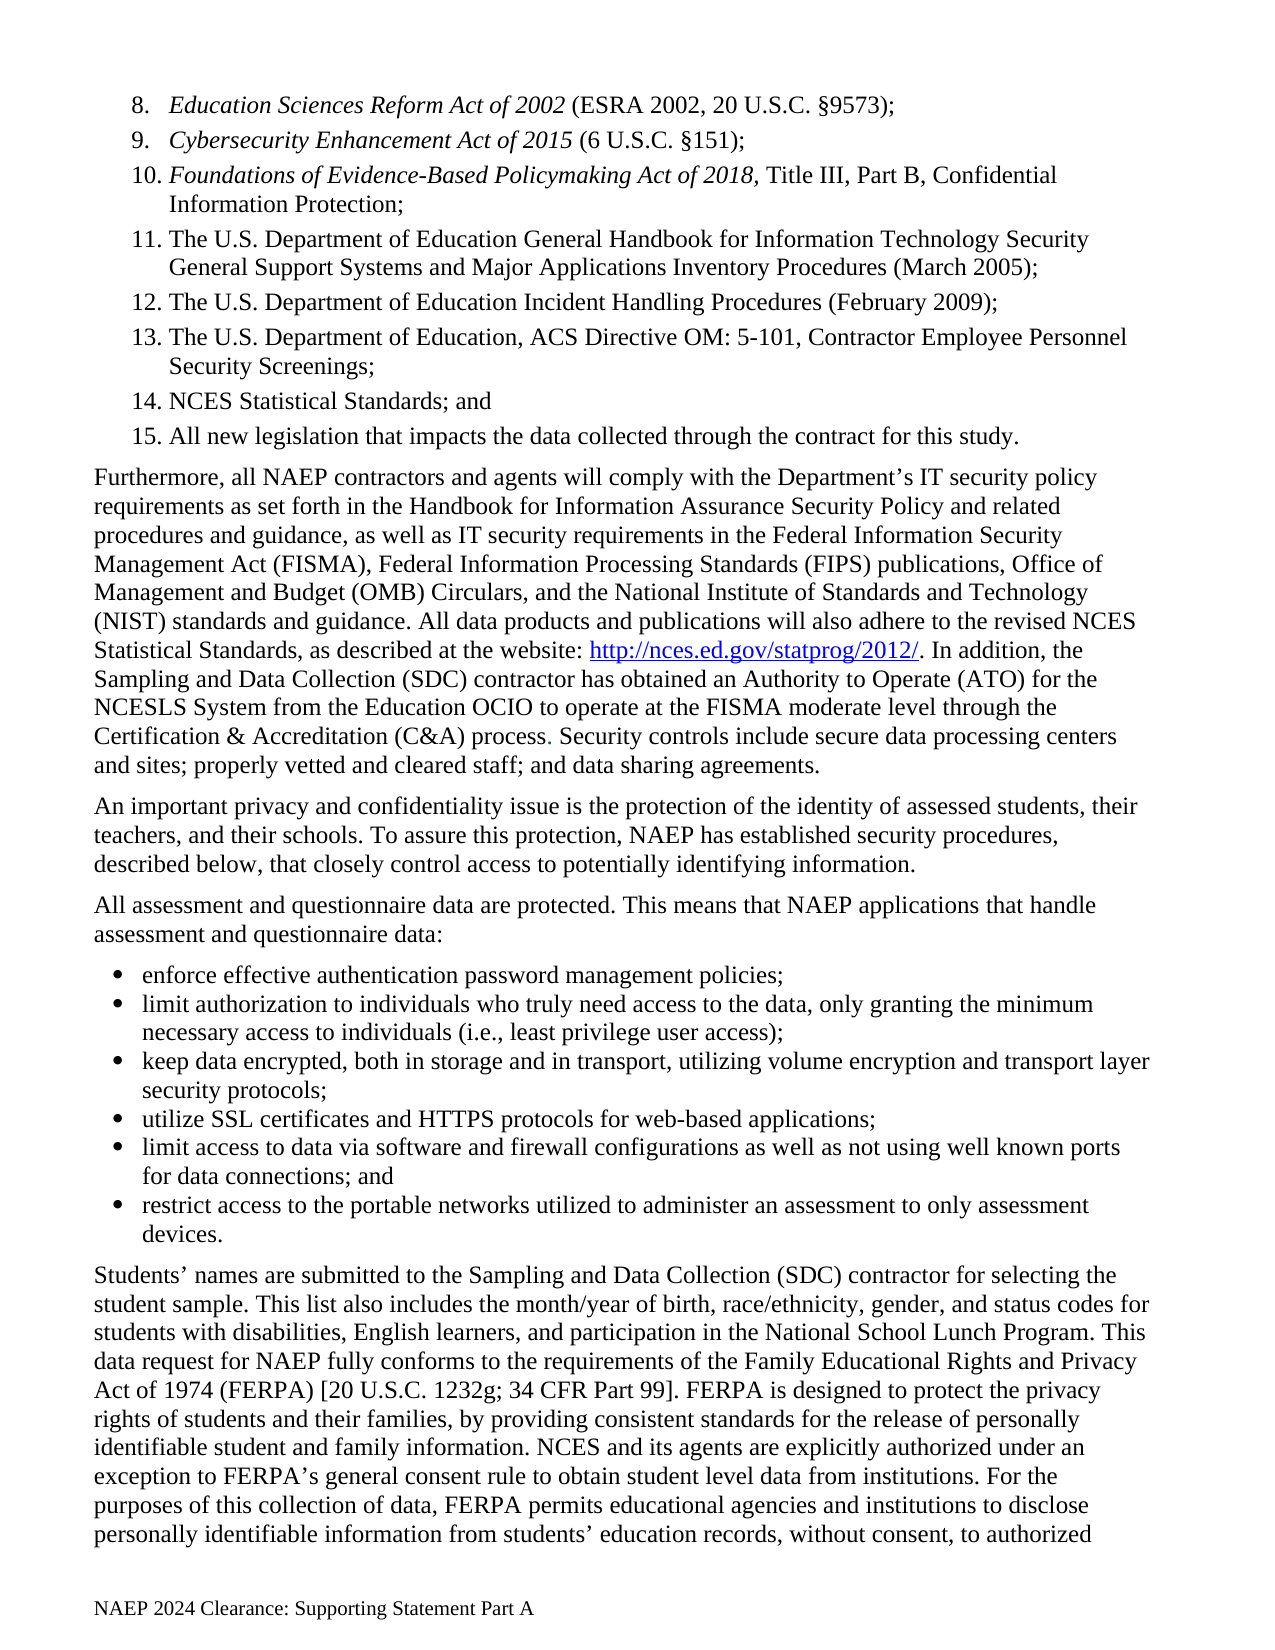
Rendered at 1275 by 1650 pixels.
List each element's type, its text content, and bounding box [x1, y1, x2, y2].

list Cybersecurity Enhancement Act of 2015 (6 U.S.C. §151); [131, 125, 1153, 154]
text Furthermore, all NAEP contractors and agents will comply with the Department’s IT security policy requirements as set forth in the Handbook for Information Assurance Security Policy and related procedures and guidance, as well as IT security requirements in the Federal Information Security Management Act (FISMA), Federal Information Processing Standards (FIPS) publications, Office of Management and Budget (OMB) Circulars, and the National Institute of Standards and Technology (NIST) standards and guidance. All data products and publications will also adhere to the revised NCES Statistical Standards, as described at the website: http://nces.ed.gov/statprog/2012/. In addition, the Sampling and Data Collection (SDC) contractor has obtained an Authority to Operate (ATO) for the NCESLS System from the Education OCIO to operate at the FISMA moderate level through the Certification & Accreditation (C&A) process. Security controls include secure data processing centers and sites; properly vetted and cleared staff; and data sharing agreements. [94, 462, 1153, 779]
list Foundations of Evidence-Based Policymaking Act of 2018, Title III, Part B, Confidential Information Protection; [131, 160, 1153, 217]
list The U.S. Department of Education General Handbook for Information Technology Security General Support Systems and Major Applications Inventory Procedures (March 2005); [131, 224, 1153, 281]
list keep data encrypted, both in storage and in transport, utilizing volume encryption and transport layer security protocols; [113, 1046, 1153, 1104]
list limit authorization to individuals who truly need access to the data, only granting the minimum necessary access to individuals (i.e., least privilege user access); [113, 989, 1153, 1046]
list NCES Statistical Standards; and [131, 386, 1153, 415]
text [94, 1260, 1153, 1547]
list limit access to data via software and firewall configurations as well as not using well known ports for data connections; and [113, 1132, 1153, 1190]
list restrict access to the portable networks utilized to administer an assessment to only assessment devices. [113, 1190, 1153, 1247]
list All new legislation that impacts the data collected through the contract for this study. [131, 421, 1153, 450]
list enforce effective authentication password management policies; [113, 960, 1153, 989]
list utilize SSL certificates and HTTPS protocols for web-based applications; [113, 1104, 1153, 1132]
list Education Sciences Reform Act of 2002 (ESRA 2002, 20 U.S.C. §9573); [131, 90, 1153, 119]
text An important privacy and confidentiality issue is the protection of the identity of assessed students, their teachers, and their schools. To assure this protection, NAEP has established security procedures, described below, that closely control access to potentially identifying information. [94, 791, 1153, 877]
list The U.S. Department of Education, ACS Directive OM: 5-101, Contractor Employee Personnel Security Screenings; [131, 322, 1153, 380]
list The U.S. Department of Education Incident Handling Procedures (February 2009); [131, 287, 1153, 316]
text All assessment and questionnaire data are protected. This means that NAEP applications that handle assessment and questionnaire data: [94, 890, 1153, 947]
